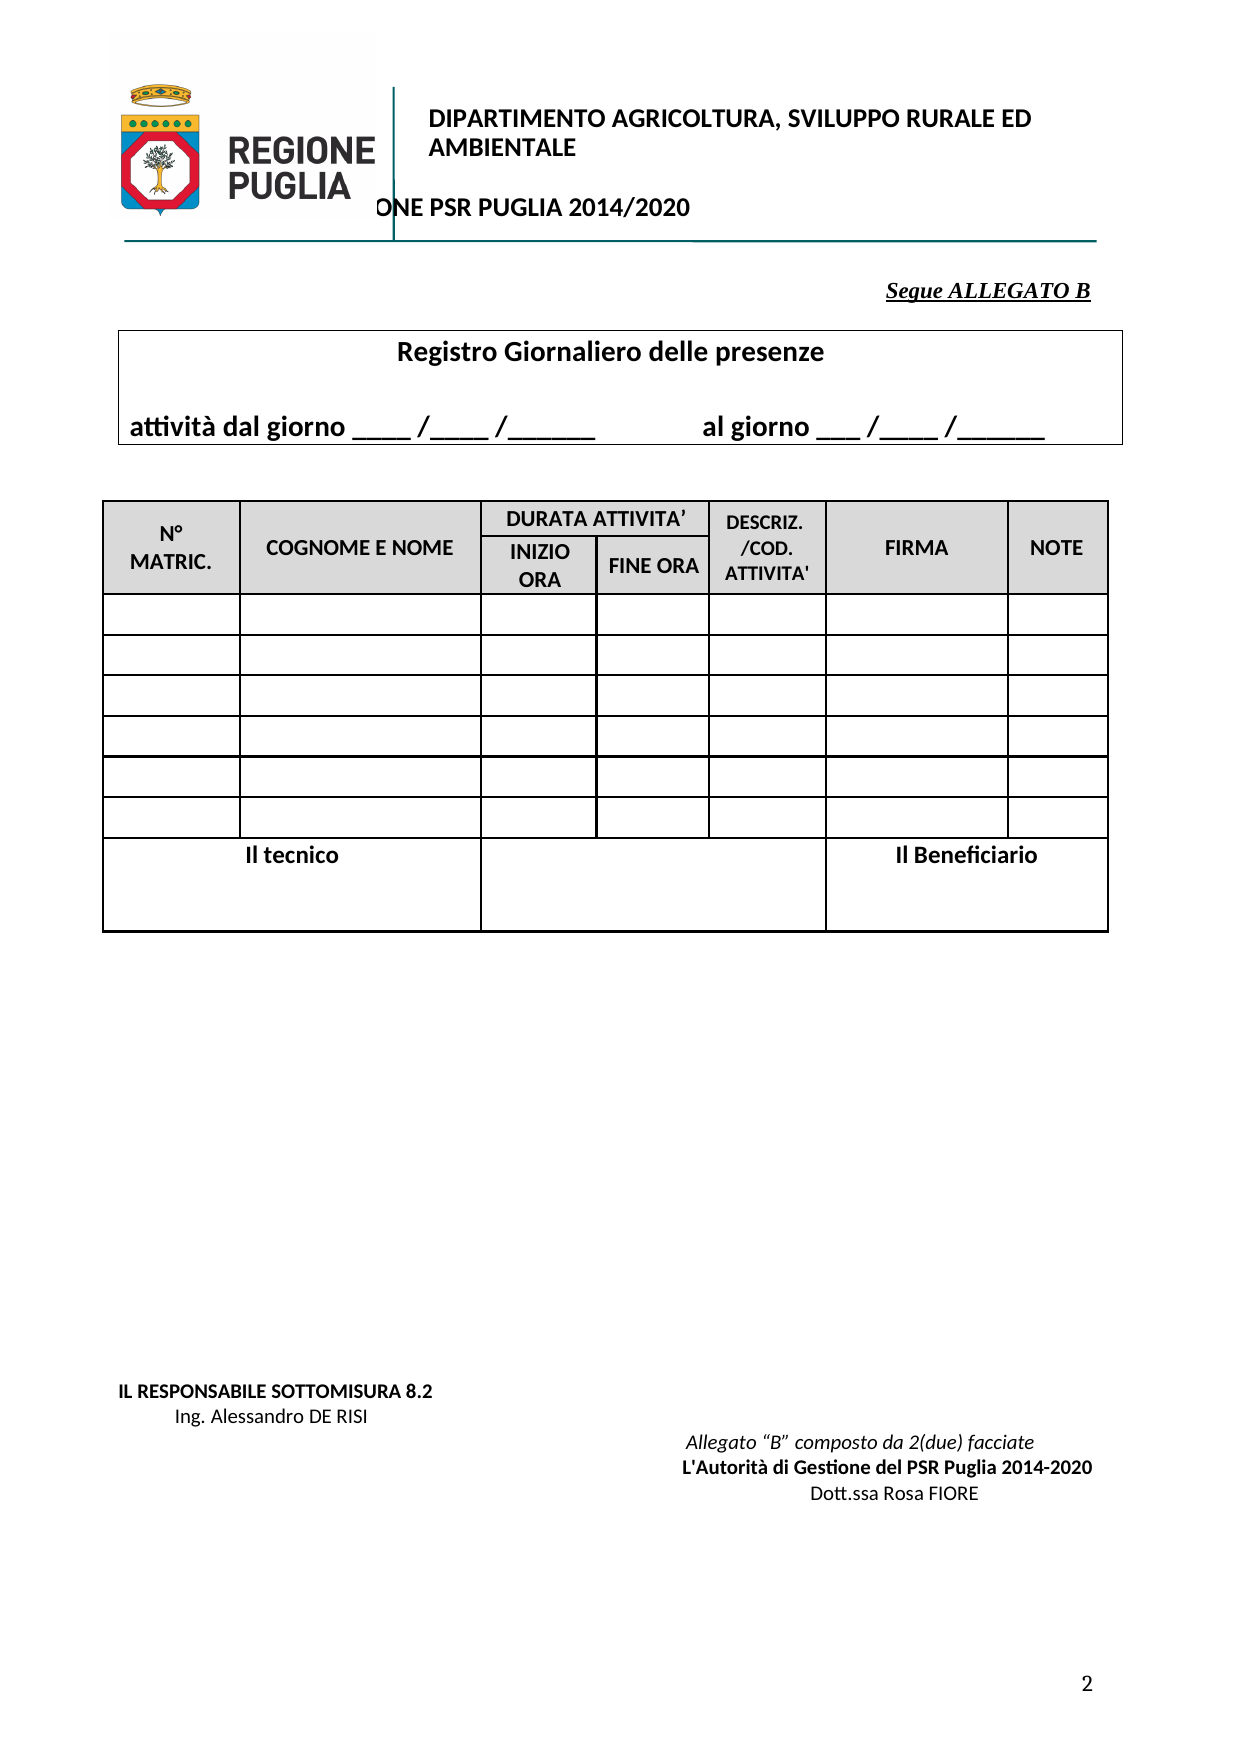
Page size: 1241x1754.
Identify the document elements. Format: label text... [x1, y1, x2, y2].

table_cell [1009, 717, 1107, 755]
table_cell [241, 717, 480, 755]
table_cell [598, 798, 708, 837]
table_cell [104, 676, 239, 715]
table_header DURATA ATTIVITA’ [482, 502, 708, 535]
table_cell [482, 758, 595, 796]
table_cell [827, 758, 1007, 796]
table_cell [827, 636, 1007, 674]
table_cell [598, 636, 708, 674]
table_cell [104, 798, 239, 837]
table_cell [482, 636, 595, 674]
table_cell [241, 595, 480, 633]
table_cell [1009, 758, 1107, 796]
table_cell Il tecnico [104, 839, 480, 930]
table_header N° MATRIC. [104, 502, 239, 593]
table_cell [1009, 595, 1107, 633]
table_header DESCRIZ. /COD. ATTIVITA' [710, 502, 825, 593]
table_cell [482, 676, 595, 715]
table_cell [598, 676, 708, 715]
table_cell [482, 595, 595, 633]
text L'Autorità di Gestione del PSR Puglia 2014-2020 [118, 1454, 1092, 1480]
table_cell [482, 798, 595, 837]
table_cell [827, 798, 1007, 837]
picture [108, 30, 381, 223]
table_cell [1009, 676, 1107, 715]
table_cell [241, 798, 480, 837]
table_header NOTE [1009, 502, 1107, 593]
table_cell [710, 798, 825, 837]
table_cell [598, 717, 708, 755]
table_cell [104, 595, 239, 633]
text IL RESPONSABILE SOTTOMISURA 8.2 [118, 1378, 1092, 1403]
table_cell [104, 758, 239, 796]
text Dott.ssa Rosa FIORE [118, 1480, 1102, 1505]
table_cell [1009, 798, 1107, 837]
text Allegato “B” composto da 2(due) facciate [118, 1429, 1092, 1454]
table_cell INIZIO ORA [482, 537, 595, 593]
table_cell [104, 636, 239, 674]
table_cell [241, 758, 480, 796]
table_cell [827, 676, 1007, 715]
text Segue ALLEGATO B [118, 278, 1092, 304]
table_cell [1009, 636, 1107, 674]
table_cell FINE ORA [598, 537, 708, 593]
table_header FIRMA [827, 502, 1007, 593]
table_cell [827, 717, 1007, 755]
table_cell [482, 717, 595, 755]
table_cell [827, 595, 1007, 633]
table_cell Il Beneficiario [827, 839, 1107, 930]
table_cell [241, 676, 480, 715]
table_cell [710, 717, 825, 755]
table_cell [710, 676, 825, 715]
table_cell [482, 839, 825, 930]
table_cell [710, 636, 825, 674]
table_cell [104, 717, 239, 755]
table_header Registro Giornaliero delle presenze attività dal giorno ____ /____ /______ al giorno ___ /____ /______ [119, 331, 1122, 444]
table_header COGNOME E NOME [241, 502, 480, 593]
table_cell [241, 636, 480, 674]
table_cell [598, 758, 708, 796]
table_cell [710, 758, 825, 796]
text Ing. Alessandro DE RISI [118, 1403, 1092, 1429]
table_cell [710, 595, 825, 633]
table_cell [598, 595, 708, 633]
